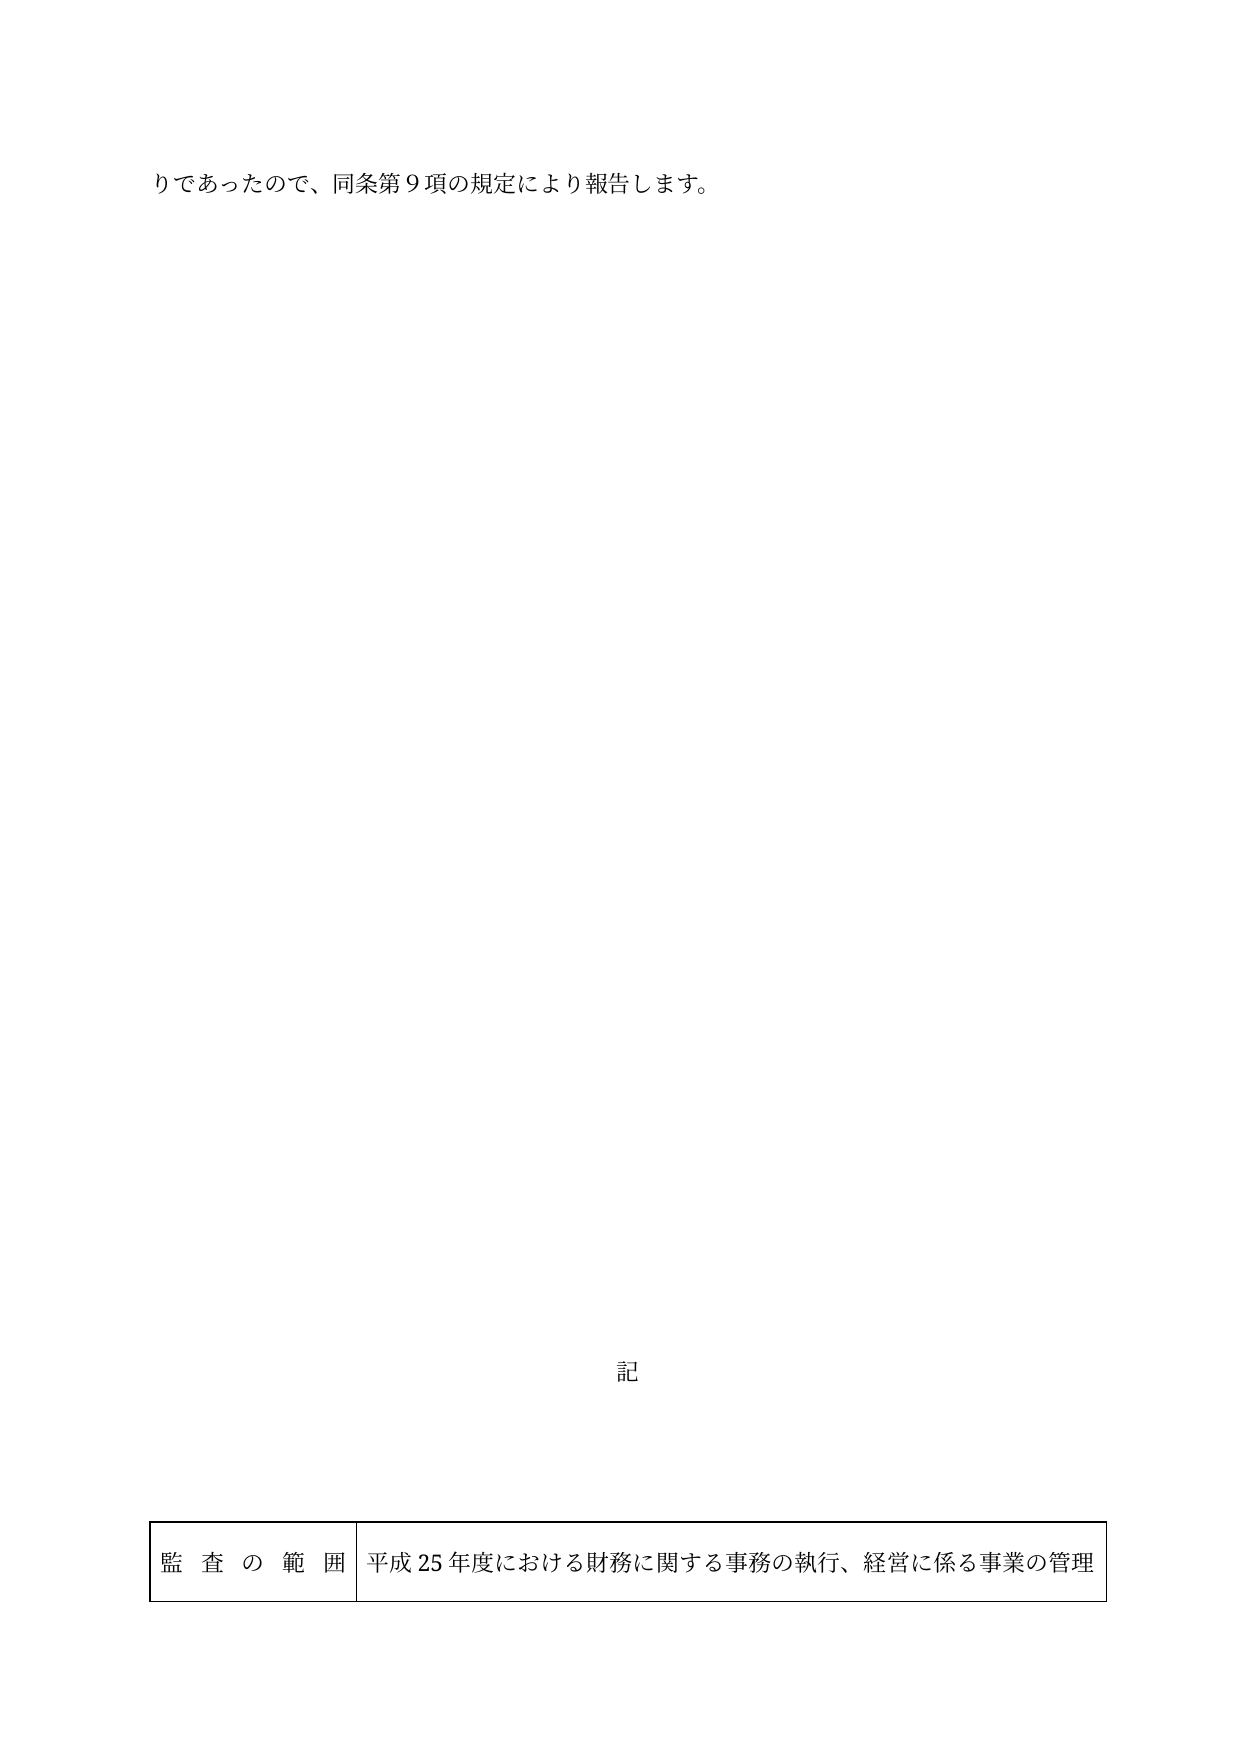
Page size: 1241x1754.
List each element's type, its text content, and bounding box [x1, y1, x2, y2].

subtitle 記 [150, 1340, 1106, 1401]
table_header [357, 1523, 1106, 1601]
table_header 監査の範囲 [151, 1523, 356, 1601]
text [150, 152, 1106, 212]
